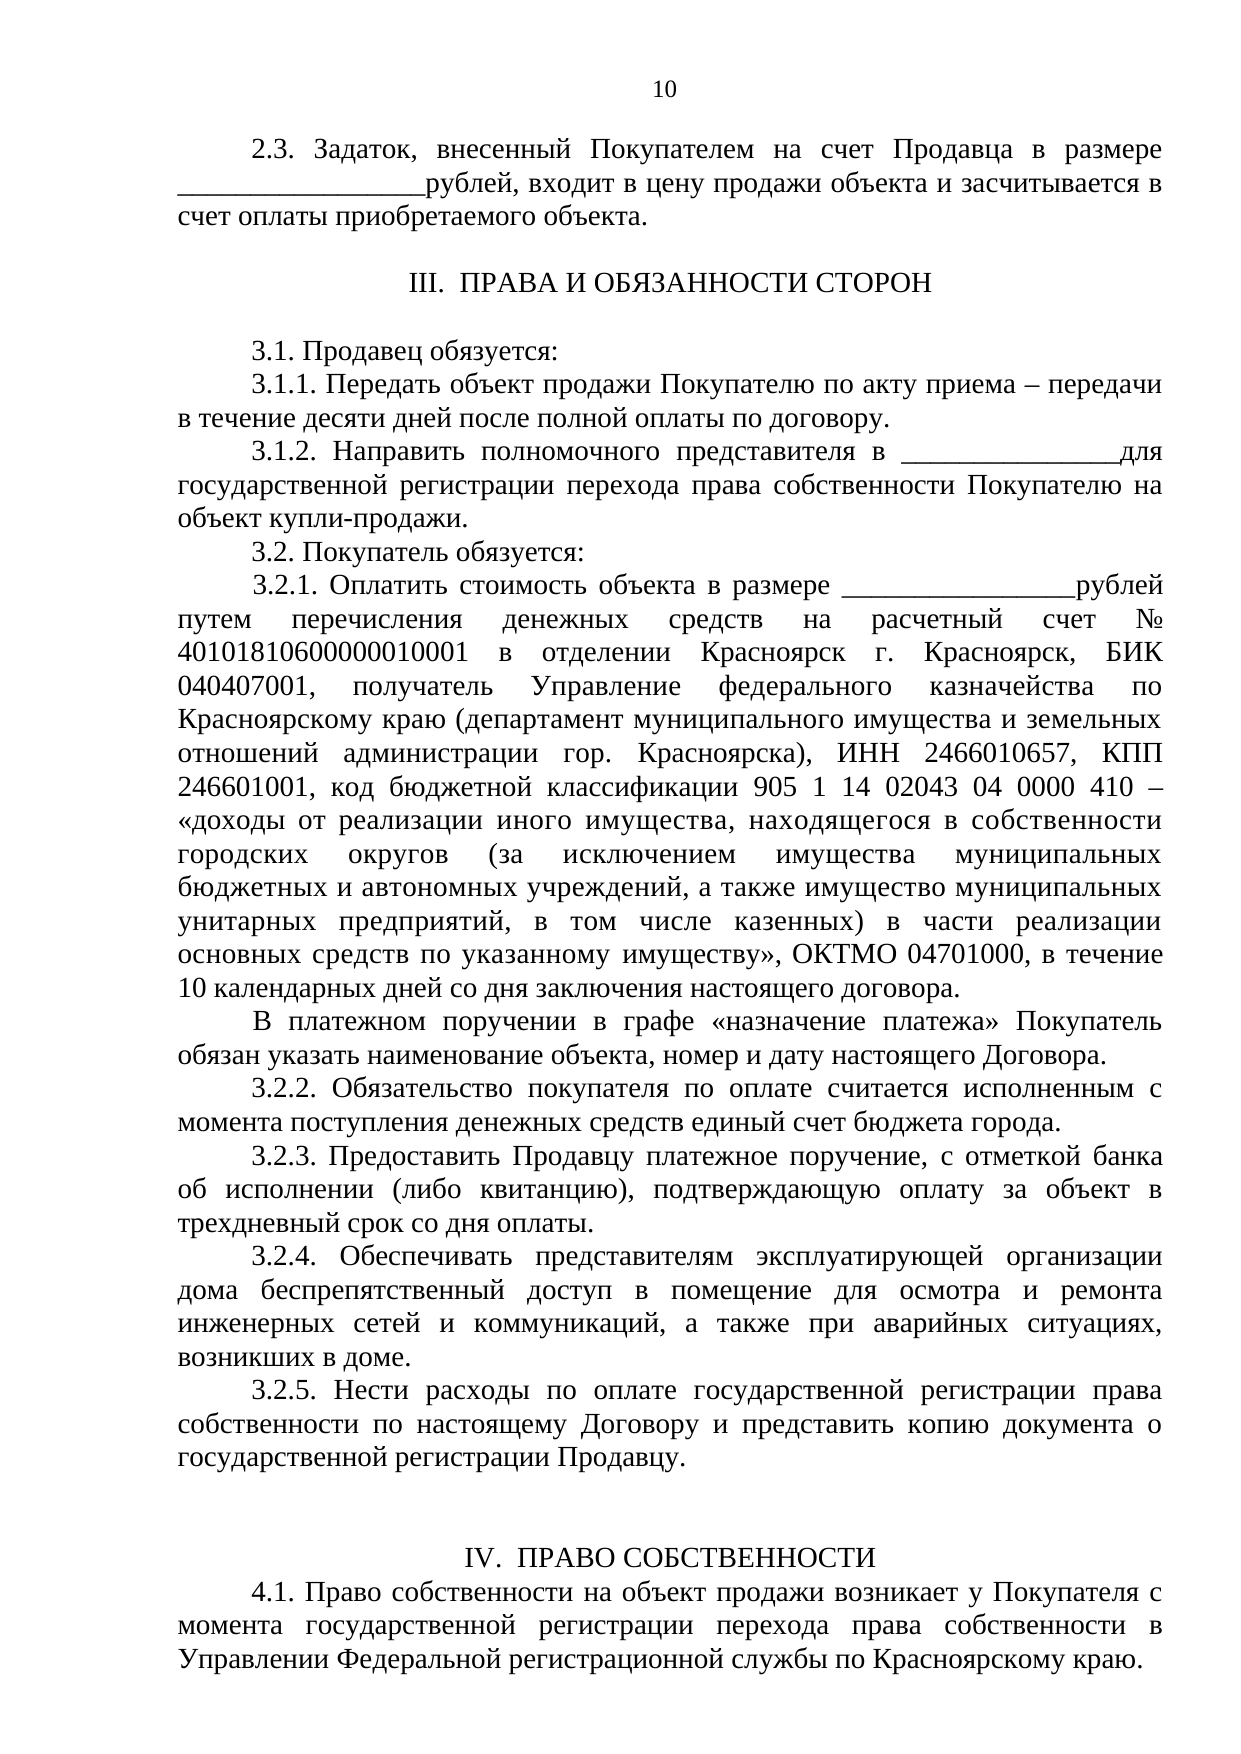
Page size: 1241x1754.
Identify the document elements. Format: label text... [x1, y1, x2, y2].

text III. ПРАВА И ОБЯЗАННОСТИ СТОРОН [177, 266, 1163, 299]
text 3.2.3. Предоставить Продавцу платежное поручение, c отметкой банка об исполнении (либо квитанцию), подтверждающую оплату за объект в трехдневный срок со дня оплаты. [177, 1138, 1163, 1238]
text 3.2. Покупатель обязуется: [177, 534, 1163, 567]
text 3.1.2. Направить полномочного представителя в _______________для государственной регистрации перехода права собственности Покупателю на объект купли-продажи. [177, 433, 1163, 534]
text IV. ПРАВО СОБСТВЕННОСТИ [177, 1540, 1163, 1574]
text В платежном поручении в графе «назначение платежа» Покупатель обязан указать наименование объекта, номер и дату настоящего Договора. [177, 1003, 1163, 1071]
text 3.2.1. Оплатить стоимость объекта в размере ________________рублей путем перечисления денежных средств на расчетный счет № 40101810600000010001 в отделении Красноярск г. Красноярск, БИК 040407001, получатель Управление федерального казначейства по Красноярскому краю (департамент муниципального имущества и земельных отношений администрации гор. Красноярска), ИНН 2466010657, КПП 246601001, код бюджетной классификации 905 1 14 02043 04 0000 410 – «доходы от реализации иного имущества, находящегося в собственности городских округов (за исключением имущества муниципальных бюджетных и автономных учреждений, а также имущество муниципальных унитарных предприятий, в том числе казенных) в части реализации основных средств по указанному имуществу», ОКТМО 04701000, в течение 10 календарных дней со дня заключения настоящего договора. [177, 567, 1163, 1003]
text 3.1. Продавец обязуется: [177, 333, 1163, 366]
text 3.1.1. Передать объект продажи Покупателю по акту приема – передачи в течение десяти дней после полной оплаты по договору. [177, 366, 1163, 433]
text 4.1. Право собственности на объект продажи возникает у Покупателя с момента государственной регистрации перехода права собственности в Управлении Федеральной регистрационной службы по Красноярскому краю. [177, 1574, 1163, 1674]
text 3.2.4. Обеспечивать представителям эксплуатирующей организации дома беспрепятственный доступ в помещение для осмотра и ремонта инженерных сетей и коммуникаций, а также при аварийных ситуациях, возникших в доме. [177, 1238, 1163, 1372]
text 2.3. Задаток, внесенный Покупателем на счет Продавца в размере _________________рублей, входит в цену продажи объекта и засчитывается в счет оплаты приобретаемого объекта. [177, 131, 1163, 232]
text 3.2.5. Нести расходы по оплате государственной регистрации права собственности по настоящему Договору и представить копию документа о государственной регистрации Продавцу. [177, 1372, 1163, 1473]
text 3.2.2. Обязательство покупателя по оплате считается исполненным с момента поступления денежных средств единый счет бюджета города. [177, 1071, 1163, 1138]
